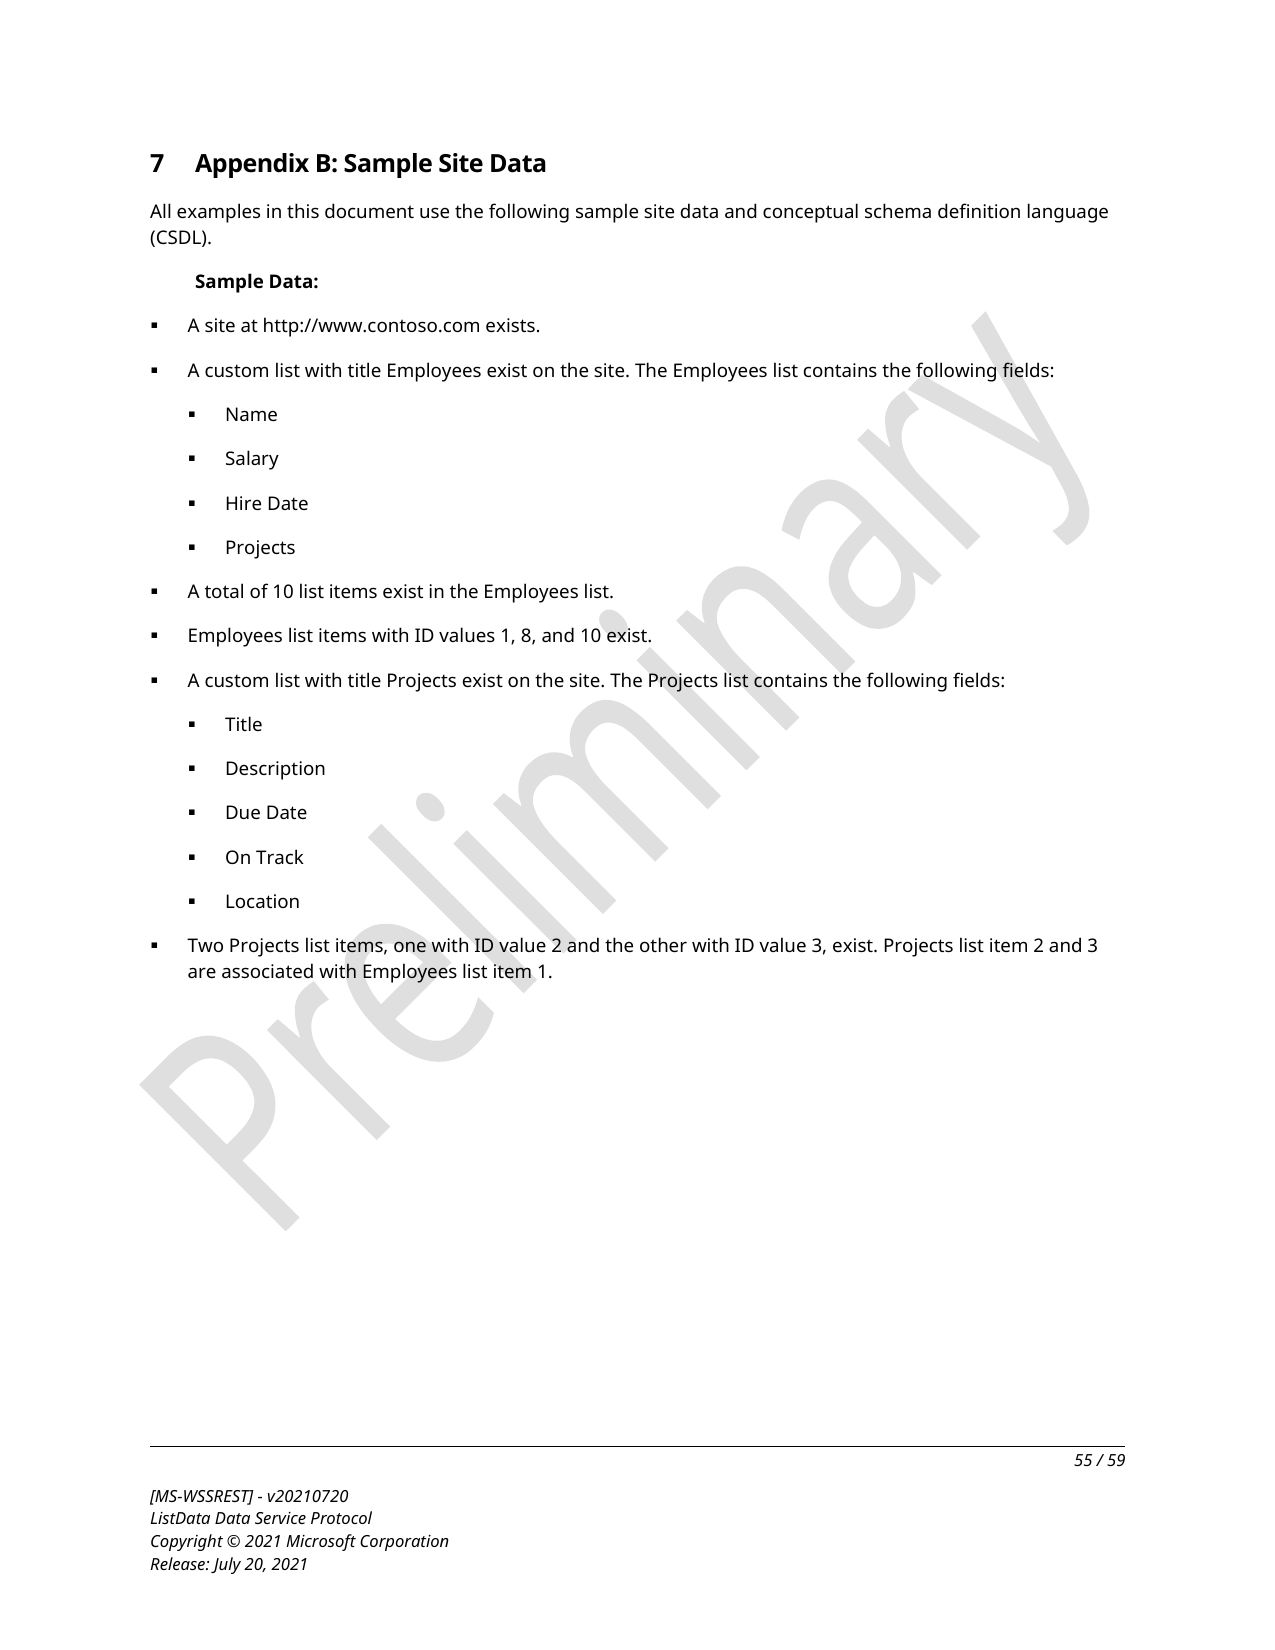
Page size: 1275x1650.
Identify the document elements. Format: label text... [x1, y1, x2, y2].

list Hire Date [187, 490, 1125, 515]
list Title [187, 711, 1125, 737]
list Salary [187, 446, 1125, 471]
list Due Date [187, 800, 1125, 825]
list A custom list with title Employees exist on the site. The Employees list contains the following fields: [150, 357, 1125, 382]
list Two Projects list items, one with ID value 2 and the other with ID value 3, exist. Projects list item 2 and 3 are associated with Employees list item 1. [150, 932, 1125, 983]
list Name [187, 401, 1125, 427]
list A custom list with title Projects exist on the site. The Projects list contains the following fields: [150, 667, 1125, 692]
list On Track [187, 844, 1125, 869]
list A total of 10 list items exist in the Employees list. [150, 578, 1125, 604]
list Employees list items with ID values 1, 8, and 10 exist. [150, 623, 1125, 648]
subtitle Appendix B: Sample Site Data [150, 146, 1125, 180]
text Sample Data: [195, 268, 1125, 294]
list Location [187, 888, 1125, 914]
list Description [187, 755, 1125, 781]
list Projects [187, 534, 1125, 559]
list A site at http://www.contoso.com exists. [150, 313, 1125, 338]
text All examples in this document use the following sample site data and conceptual schema definition language (CSDL). [150, 199, 1125, 250]
